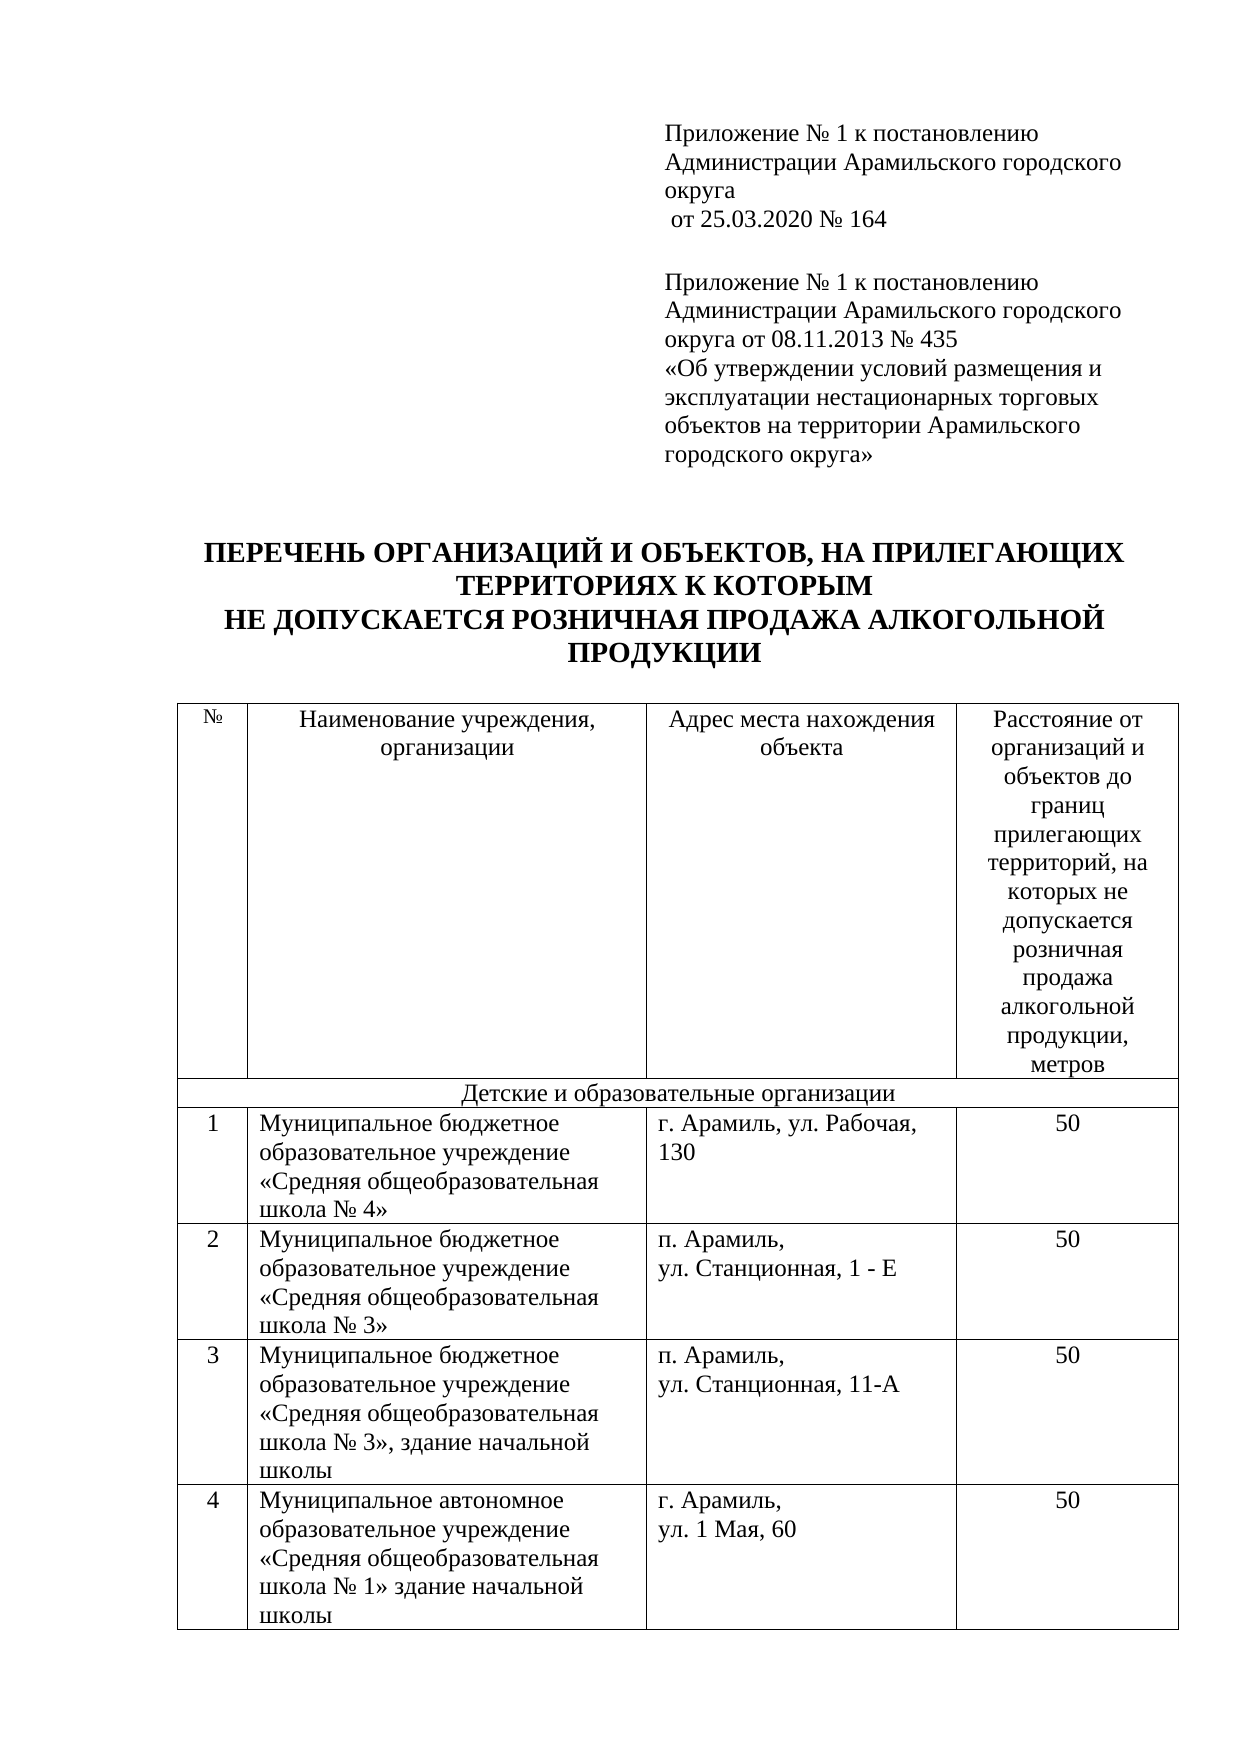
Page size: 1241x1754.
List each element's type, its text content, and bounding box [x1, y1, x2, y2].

table_cell 50 [957, 1108, 1178, 1223]
table_cell 1 [178, 1108, 247, 1223]
table_cell Муниципальное бюджетное образовательное учреждение «Средняя общеобразовательная школа № 4» [248, 1108, 646, 1223]
table_cell 2 [178, 1224, 247, 1339]
table_header Адрес места нахождения объекта [647, 704, 956, 1077]
table_cell Муниципальное автономное образовательное учреждение «Средняя общеобразовательная школа № 1» здание начальной школы [248, 1485, 646, 1629]
table_header № [178, 704, 247, 1077]
table_cell Муниципальное бюджетное образовательное учреждение «Средняя общеобразовательная школа № 3» [248, 1224, 646, 1339]
table_cell Муниципальное бюджетное образовательное учреждение «Средняя общеобразовательная школа № 3», здание начальной школы [248, 1340, 646, 1484]
table_cell 3 [178, 1340, 247, 1484]
table_cell п. Арамиль, ул. Станционная, 1 - Е [647, 1224, 956, 1339]
table_cell 4 [178, 1485, 247, 1629]
table_cell Детские и образовательные организации [178, 1079, 1178, 1107]
table_header Приложение № 1 к постановлению Администрации Арамильского городского округа от 25.03.2020 № 164 [653, 118, 1152, 267]
table_cell 50 [957, 1224, 1178, 1339]
text ПЕРЕЧЕНЬ ОРГАНИЗАЦИЙ И ОБЪЕКТОВ, НА ПРИЛЕГАЮЩИХ ТЕРРИТОРИЯХ К КОТОРЫМ [177, 535, 1152, 602]
table_header Расстояние от организаций и объектов до границ прилегающих территорий, на которых не допускается розничная продажа алкогольной продукции, метров [957, 704, 1178, 1077]
table_cell 50 [957, 1340, 1178, 1484]
text НЕ ДОПУСКАЕТСЯ РОЗНИЧНАЯ ПРОДАЖА АЛКОГОЛЬНОЙ ПРОДУКЦИИ [177, 602, 1152, 669]
table_cell 50 [957, 1485, 1178, 1629]
table_header Наименование учреждения, организации [248, 704, 646, 1077]
table_cell Приложение № 1 к постановлению Администрации Арамильского городского округа от 08.11.2013 № 435 «Об утверждении условий размещения и эксплуатации нестационарных торговых объектов на территории Арамильского городского округа» [653, 267, 1152, 501]
table_cell п. Арамиль, ул. Станционная, 11-А [647, 1340, 956, 1484]
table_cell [647, 1485, 956, 1629]
table_cell г. Арамиль, ул. Рабочая, 130 [647, 1108, 956, 1223]
